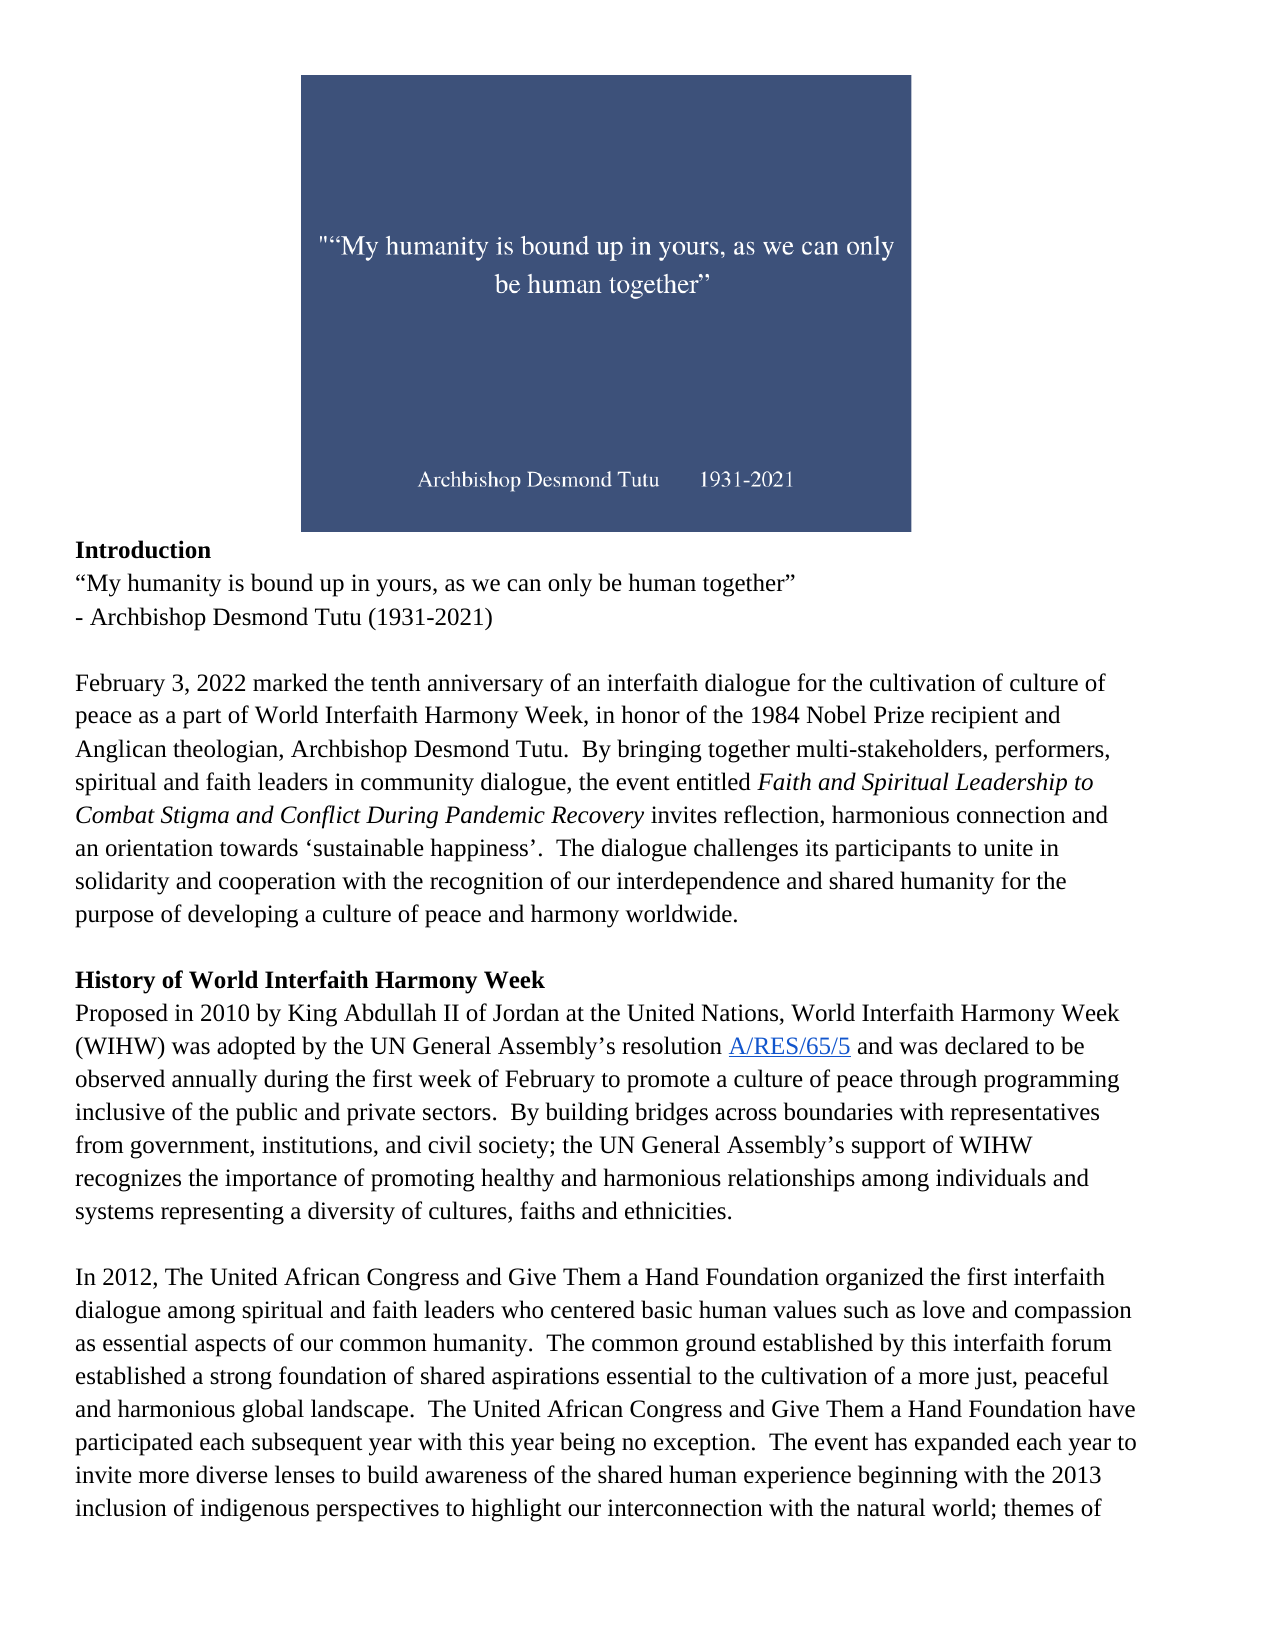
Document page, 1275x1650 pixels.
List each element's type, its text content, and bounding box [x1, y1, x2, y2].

picture [301, 75, 912, 532]
text “My humanity is bound up in yours, as we can only be human together” [75, 568, 1200, 597]
text Introduction [75, 536, 1137, 564]
text February 3, 2022 marked the tenth anniversary of an interfaith dialogue for the cultivation of culture of peace as a part of World Interfaith Harmony Week, in honor of the 1984 Nobel Prize recipient and Anglican theologian, Archbishop Desmond Tutu. By bringing together multi-stakeholders, performers, spiritual and faith leaders in community dialogue, the event entitled Faith and Spiritual Leadership to Combat Stigma and Conflict During Pandemic Recovery invites reflection, harmonious connection and an orientation towards ‘sustainable happiness’. The dialogue challenges its participants to unite in solidarity and cooperation with the recognition of our interdependence and shared humanity for the purpose of developing a culture of peace and harmony worldwide. [75, 668, 1137, 927]
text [75, 1262, 1137, 1522]
text - Archbishop Desmond Tutu (1931-2021) [75, 602, 1200, 630]
text History of World Interfaith Harmony Week [75, 965, 1137, 993]
text Proposed in 2010 by King Abdullah II of Jordan at the United Nations, World Interfaith Harmony Week (WIHW) was adopted by the UN General Assembly’s resolution A/RES/65/5 and was declared to be observed annually during the first week of February to promote a culture of peace through programming inclusive of the public and private sectors. By building bridges across boundaries with representatives from government, institutions, and civil society; the UN General Assembly’s support of WIHW recognizes the importance of promoting healthy and harmonious relationships among individuals and systems representing a diversity of cultures, faiths and ethnicities. [75, 998, 1137, 1225]
